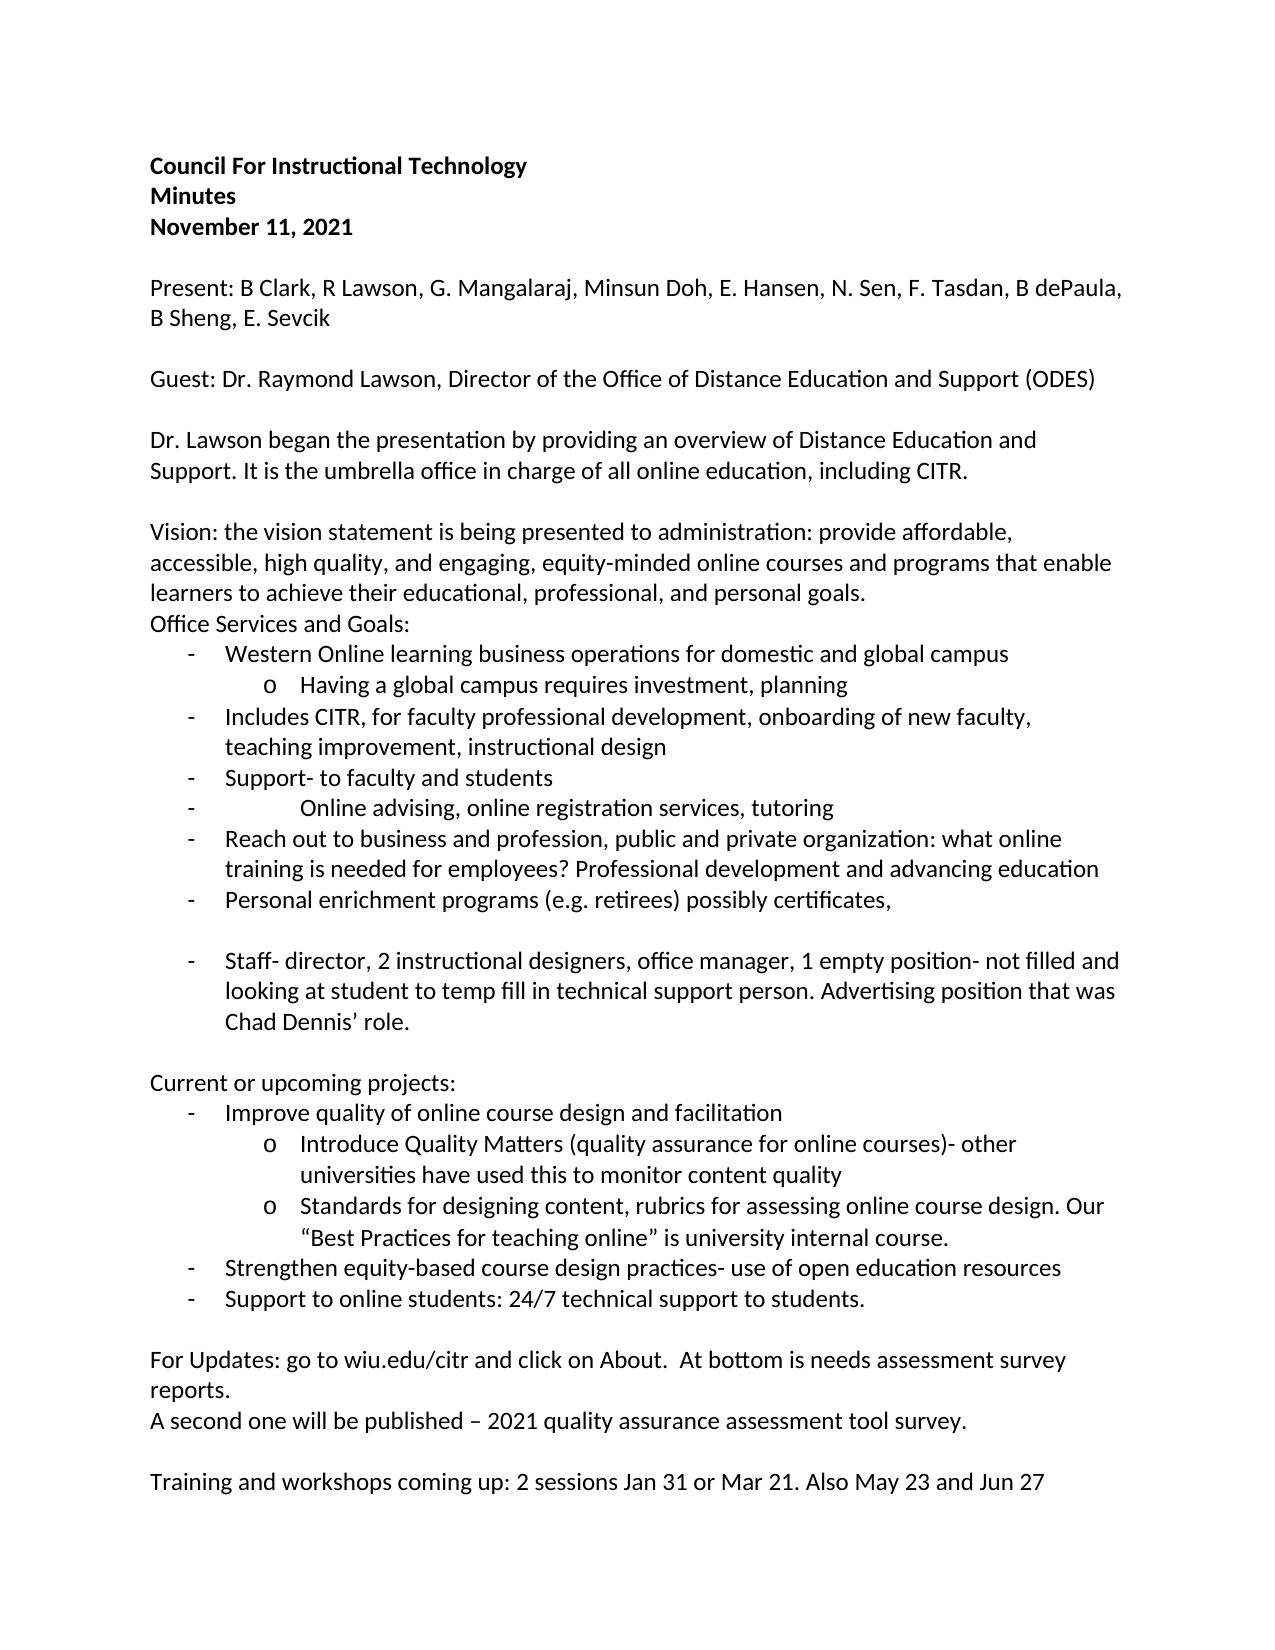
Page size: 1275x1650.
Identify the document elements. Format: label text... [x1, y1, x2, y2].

text Dr. Lawson began the presentation by providing an overview of Distance Education and Support. It is the umbrella office in charge of all online education, including CITR. [150, 425, 1125, 486]
text Minutes [150, 181, 1125, 211]
list Strengthen equity-based course design practices- use of open education resources [187, 1252, 1125, 1283]
text Guest: Dr. Raymond Lawson, Director of the Office of Distance Education and Support (ODES) [150, 364, 1125, 394]
list Improve quality of online course design and facilitation [187, 1097, 1125, 1128]
list Staff- director, 2 instructional designers, office manager, 1 empty position- not filled and looking at student to temp fill in technical support person. Advertising position that was Chad Dennis’ role. [187, 945, 1125, 1036]
text Training and workshops coming up: 2 sessions Jan 31 or Mar 21. Also May 23 and Jun 27 [150, 1466, 1125, 1497]
text Present: B Clark, R Lawson, G. Mangalaraj, Minsun Doh, E. Hansen, N. Sen, F. Tasdan, B dePaula, B Sheng, E. Sevcik [150, 272, 1125, 333]
list Having a global campus requires investment, planning [262, 669, 1125, 701]
list Includes CITR, for faculty professional development, onboarding of new faculty, teaching improvement, instructional design [187, 701, 1125, 762]
list Western Online learning business operations for domestic and global campus [187, 638, 1125, 669]
text A second one will be published – 2021 quality assurance assessment tool survey. [150, 1405, 1125, 1436]
list Reach out to business and profession, public and private organization: what online training is needed for employees? Professional development and advancing education [187, 823, 1125, 884]
text November 11, 2021 [150, 211, 1125, 242]
list Online advising, online registration services, tutoring [187, 792, 1125, 823]
list Support- to faculty and students [187, 762, 1125, 792]
list Personal enrichment programs (e.g. retirees) possibly certificates, [187, 884, 1125, 914]
list Standards for designing content, rubrics for assessing online course design. Our “Best Practices for teaching online” is university internal course. [262, 1190, 1125, 1252]
text Current or upcoming projects: [150, 1067, 1125, 1097]
list Introduce Quality Matters (quality assurance for online courses)- other universities have used this to monitor content quality [262, 1128, 1125, 1190]
text Office Services and Goals: [150, 608, 1125, 638]
text Vision: the vision statement is being presented to administration: provide affordable, accessible, high quality, and engaging, equity-minded online courses and programs that enable learners to achieve their educational, professional, and personal goals. [150, 516, 1125, 608]
text For Updates: go to wiu.edu/citr and click on About. At bottom is needs assessment survey reports. [150, 1344, 1125, 1405]
text Council For Instructional Technology [150, 150, 1125, 181]
list Support to online students: 24/7 technical support to students. [187, 1283, 1125, 1313]
